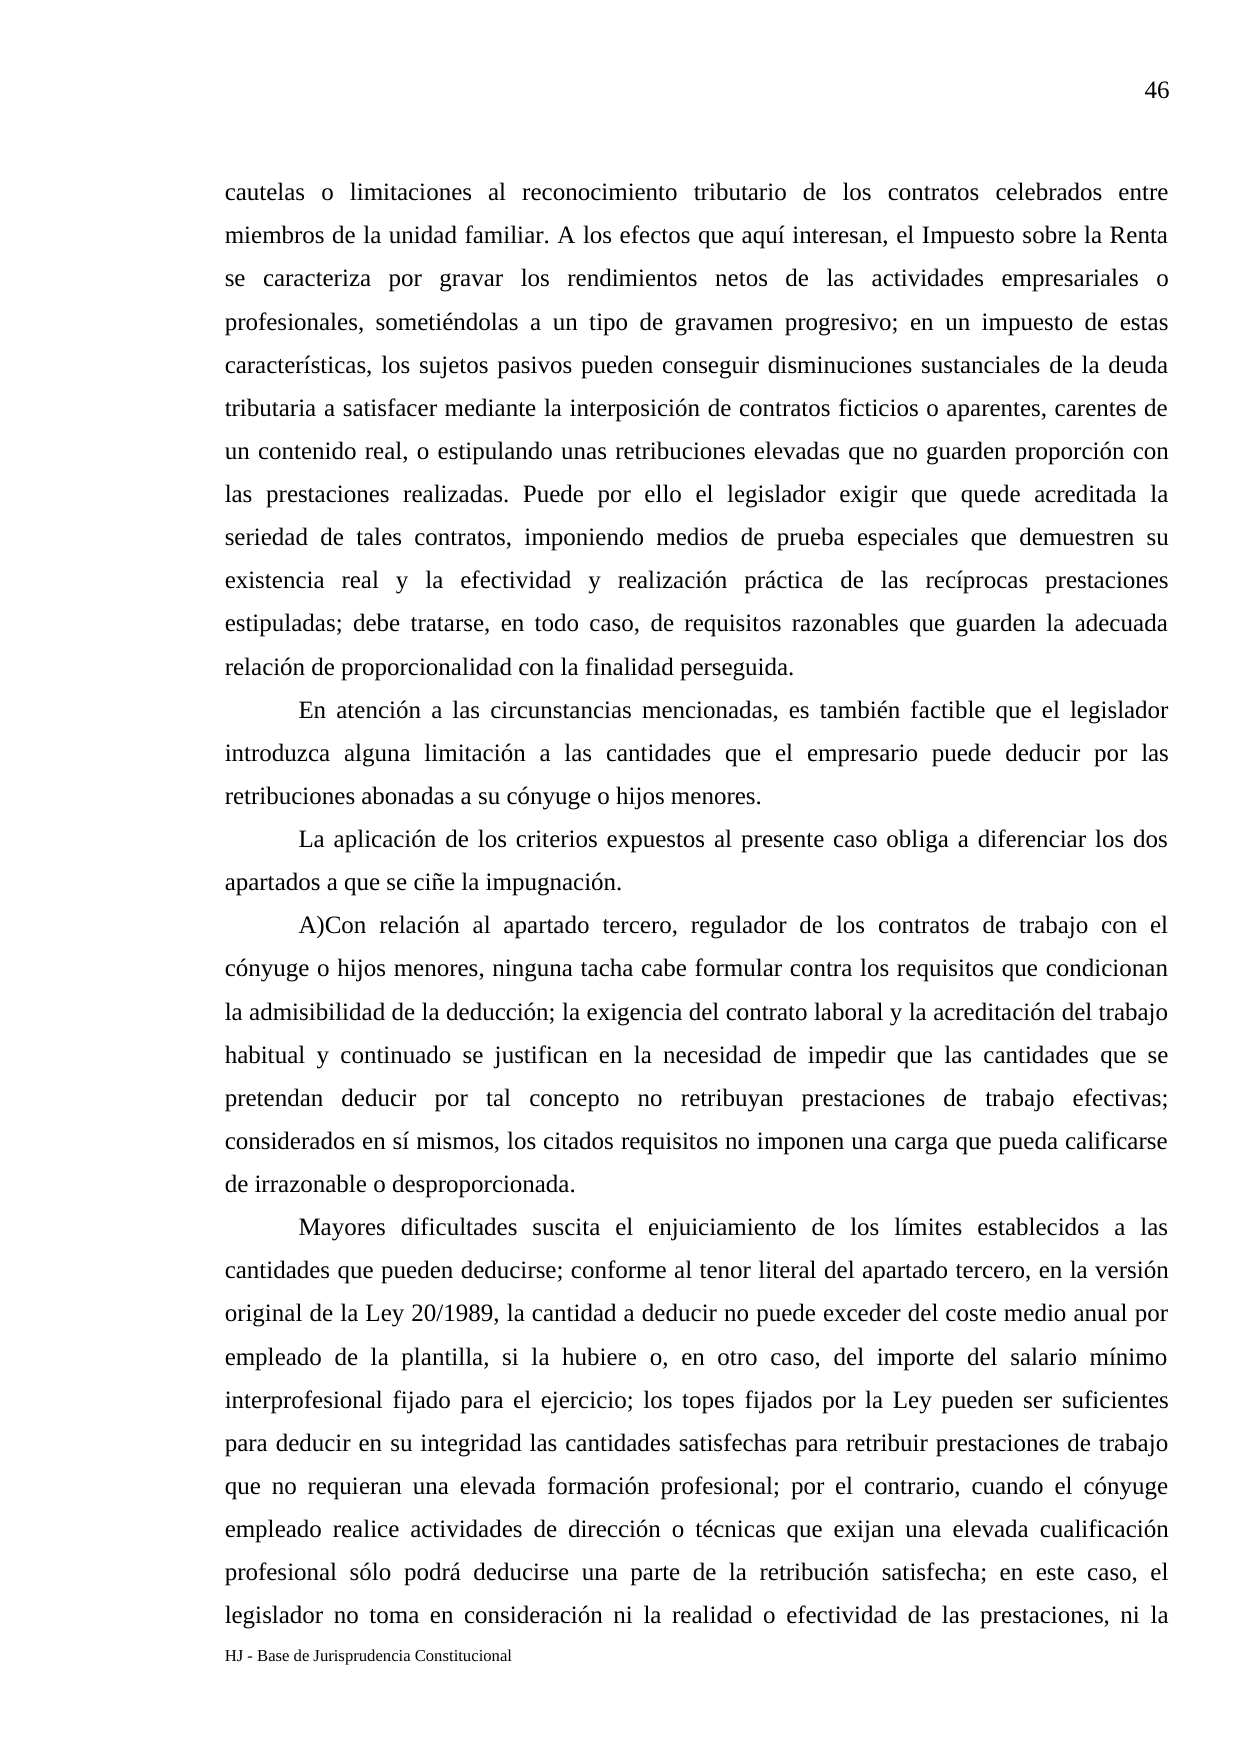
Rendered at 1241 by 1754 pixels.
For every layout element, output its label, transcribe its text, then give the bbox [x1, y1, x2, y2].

text A)Con relación al apartado tercero, regulador de los contratos de trabajo con el cónyuge o hijos menores, ninguna tacha cabe formular contra los requisitos que condicionan la admisibilidad de la deducción; la exigencia del contrato laboral y la acreditación del trabajo habitual y continuado se justifican en la necesidad de impedir que las cantidades que se pretendan deducir por tal concepto no retribuyan prestaciones de trabajo efectivas; considerados en sí mismos, los citados requisitos no imponen una carga que pueda calificarse de irrazonable o desproporcionada. [224, 910, 1169, 1198]
text La aplicación de los criterios expuestos al presente caso obliga a diferenciar los dos apartados a que se ciñe la impugnación. [224, 824, 1169, 896]
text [224, 1212, 1169, 1629]
text En atención a las circunstancias mencionadas, es también factible que el legislador introduzca alguna limitación a las cantidades que el empresario puede deducir por las retribuciones abonadas a su cónyuge o hijos menores. [224, 695, 1169, 810]
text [224, 177, 1169, 680]
